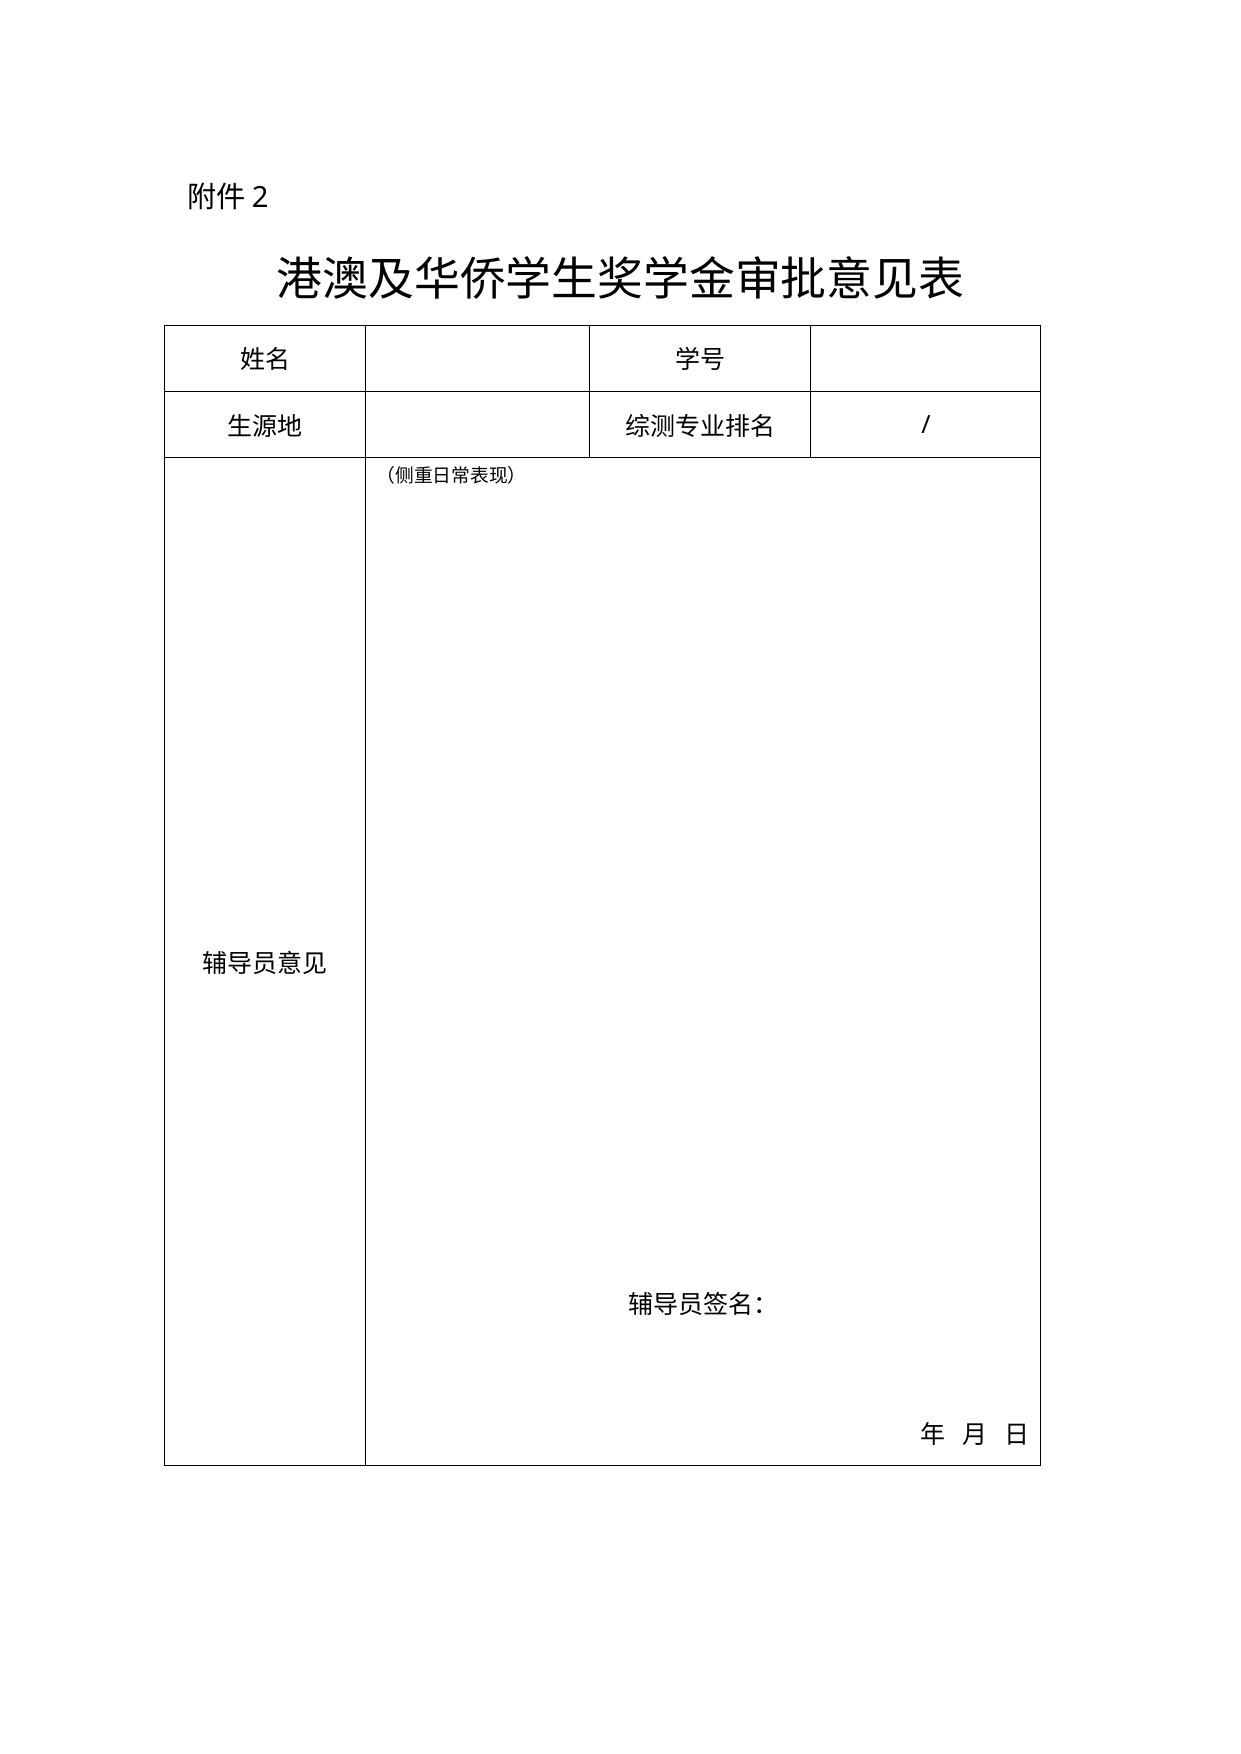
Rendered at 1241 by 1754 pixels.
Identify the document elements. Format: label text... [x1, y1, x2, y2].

table_cell 生源地 [165, 392, 365, 457]
text 港澳及华侨学生奖学金审批意见表 [187, 227, 1053, 324]
table_header [811, 326, 1040, 391]
table_header [366, 326, 589, 391]
table_cell 辅导员意见 [165, 458, 365, 1465]
table_header 姓名 [165, 326, 365, 391]
table_header 学号 [590, 326, 810, 391]
text 附件2 [187, 162, 1053, 227]
table_cell （侧重日常表现） 辅导员签名： 年 月 日 [366, 458, 1040, 1465]
table_cell / [811, 392, 1040, 457]
table_cell 综测专业排名 [590, 392, 810, 457]
table_cell [366, 392, 589, 457]
